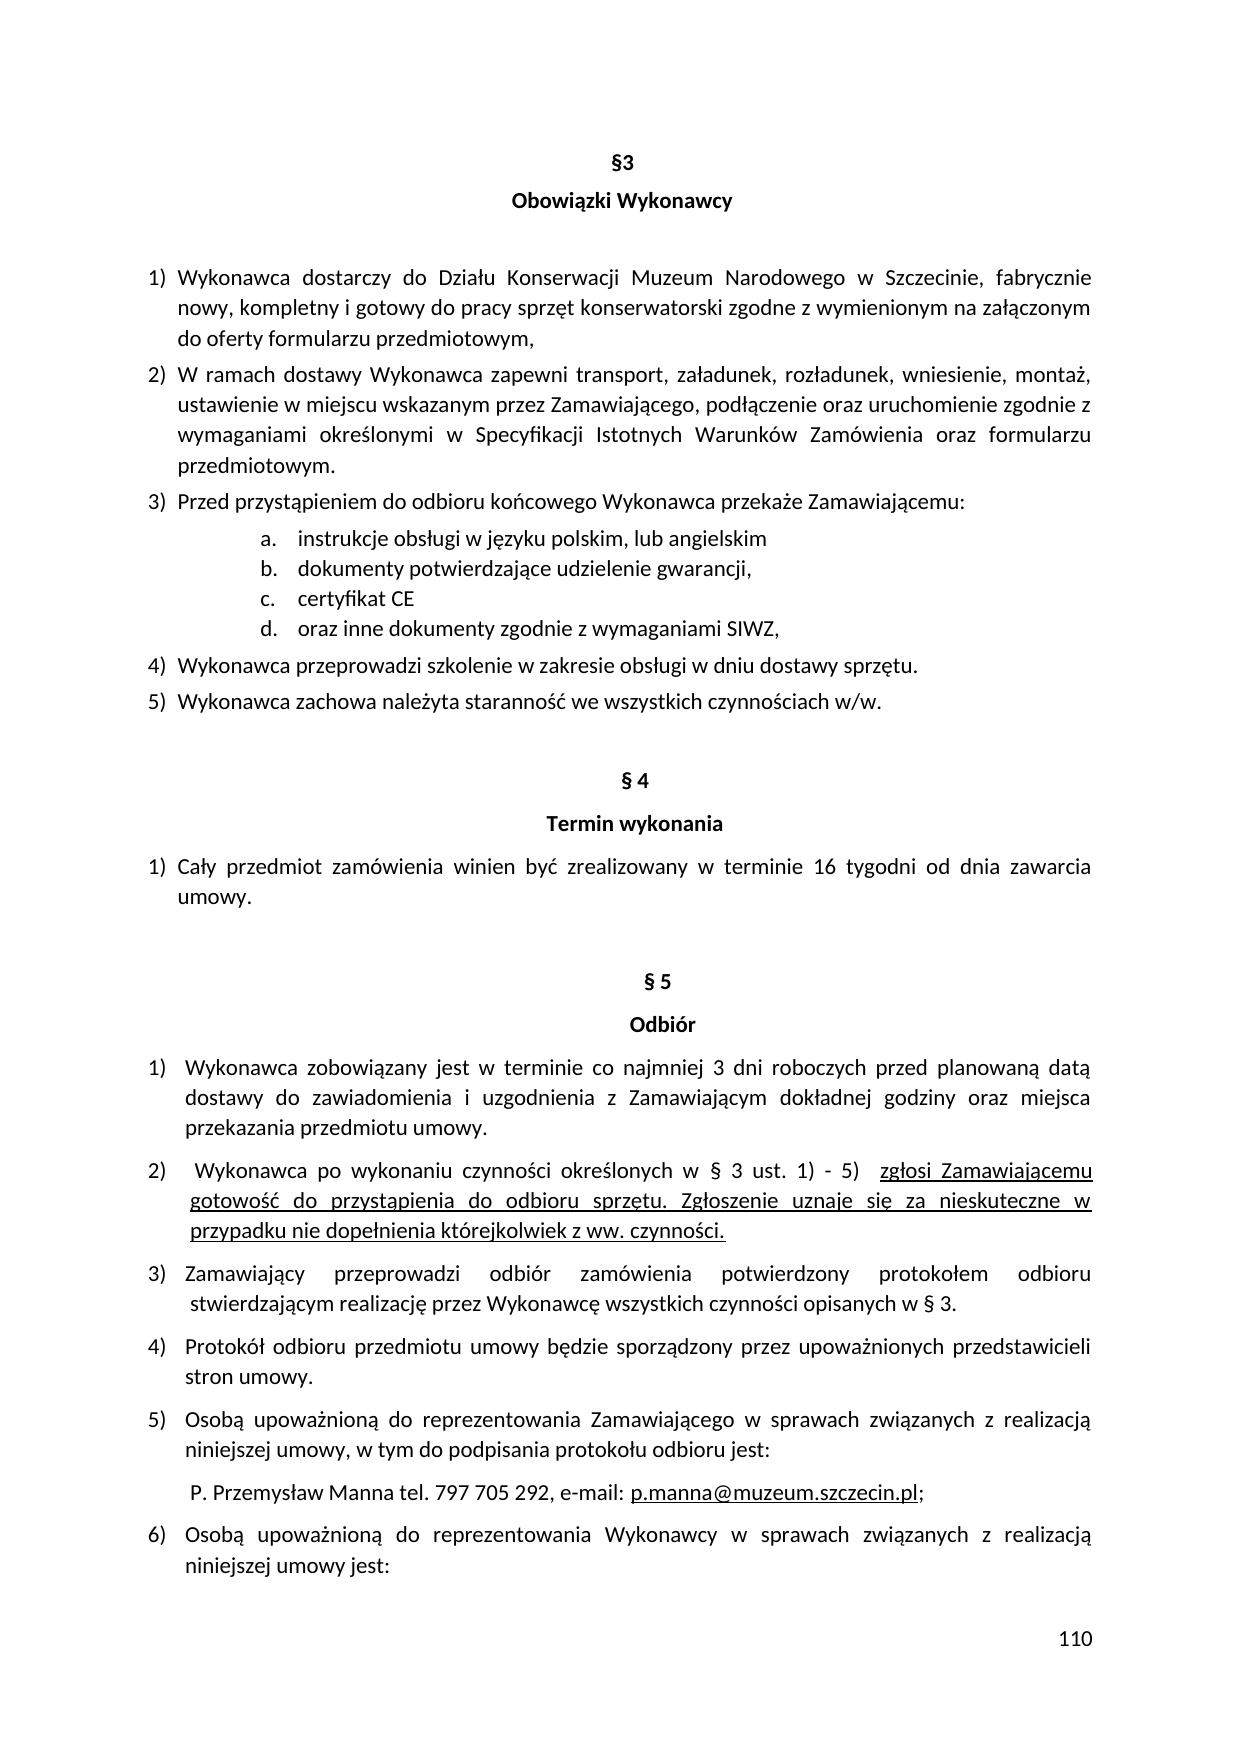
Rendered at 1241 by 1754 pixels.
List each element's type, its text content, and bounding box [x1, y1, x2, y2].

list Wykonawca dostarczy do Działu Konserwacji Muzeum Narodowego w Szczecinie, fabrycznie nowy, kompletny i gotowy do pracy sprzęt konserwatorski zgodne z wymienionym na załączonym do oferty formularzu przedmiotowym, [148, 263, 1093, 352]
text 1) Wykonawca zobowiązany jest w terminie co najmniej 3 dni roboczych przed planowaną datą dostawy do zawiadomienia i uzgodnienia z Zamawiającym dokładnej godziny oraz miejsca przekazania przedmiotu umowy. [148, 1053, 1093, 1141]
text 3) Zamawiający przeprowadzi odbiór zamówienia potwierdzony protokołem odbioru stwierdzającym realizację przez Wykonawcę wszystkich czynności opisanych w § 3. [148, 1259, 1093, 1317]
list oraz inne dokumenty zgodnie z wymaganiami SIWZ, [260, 614, 1093, 642]
text 2) Wykonawca po wykonaniu czynności określonych w § 3 ust. 1) - 5) zgłosi Zamawiającemu gotowość do przystąpienia do odbioru sprzętu. Zgłoszenie uznaje się za nieskuteczne w przypadku nie dopełnienia którejkolwiek z ww. czynności. [148, 1156, 1093, 1244]
text Obowiązki Wykonawcy [152, 186, 1093, 214]
list Wykonawca zachowa należyta staranność we wszystkich czynnościach w/w. [148, 687, 1093, 715]
text 5) Osobą upoważnioną do reprezentowania Zamawiającego w sprawach związanych z realizacją niniejszej umowy, w tym do podpisania protokołu odbioru jest: [148, 1405, 1093, 1463]
text P. Przemysław Manna tel. 797 705 292, e-mail: p.manna@muzeum.szczecin.pl; [148, 1478, 1093, 1506]
text 6) Osobą upoważnioną do reprezentowania Wykonawcy w sprawach związanych z realizacją niniejszej umowy jest: [148, 1521, 1093, 1579]
list Cały przedmiot zamówienia winien być zrealizowany w terminie 16 tygodni od dnia zawarcia umowy. [148, 852, 1093, 910]
list Przed przystąpieniem do odbioru końcowego Wykonawca przekaże Zamawiającemu: [148, 487, 1093, 515]
text Odbiór [223, 1010, 1093, 1038]
list W ramach dostawy Wykonawca zapewni transport, załadunek, rozładunek, wniesienie, montaż, ustawienie w miejscu wskazanym przez Zamawiającego, podłączenie oraz uruchomienie zgodnie z wymaganiami określonymi w Specyfikacji Istotnych Warunków Zamówienia oraz formularzu przedmiotowym. [148, 360, 1093, 479]
text 4) Protokół odbioru przedmiotu umowy będzie sporządzony przez upoważnionych przedstawicieli stron umowy. [148, 1332, 1093, 1390]
text §3 [152, 148, 1093, 176]
text § 5 [223, 967, 1093, 995]
list instrukcje obsługi w języku polskim, lub angielskim [260, 524, 1093, 552]
list dokumenty potwierdzające udzielenie gwarancji, [260, 554, 1093, 582]
list certyfikat CE [260, 584, 1093, 612]
text Termin wykonania [177, 809, 1093, 837]
text § 4 [177, 766, 1093, 794]
list Wykonawca przeprowadzi szkolenie w zakresie obsługi w dniu dostawy sprzętu. [148, 651, 1093, 679]
